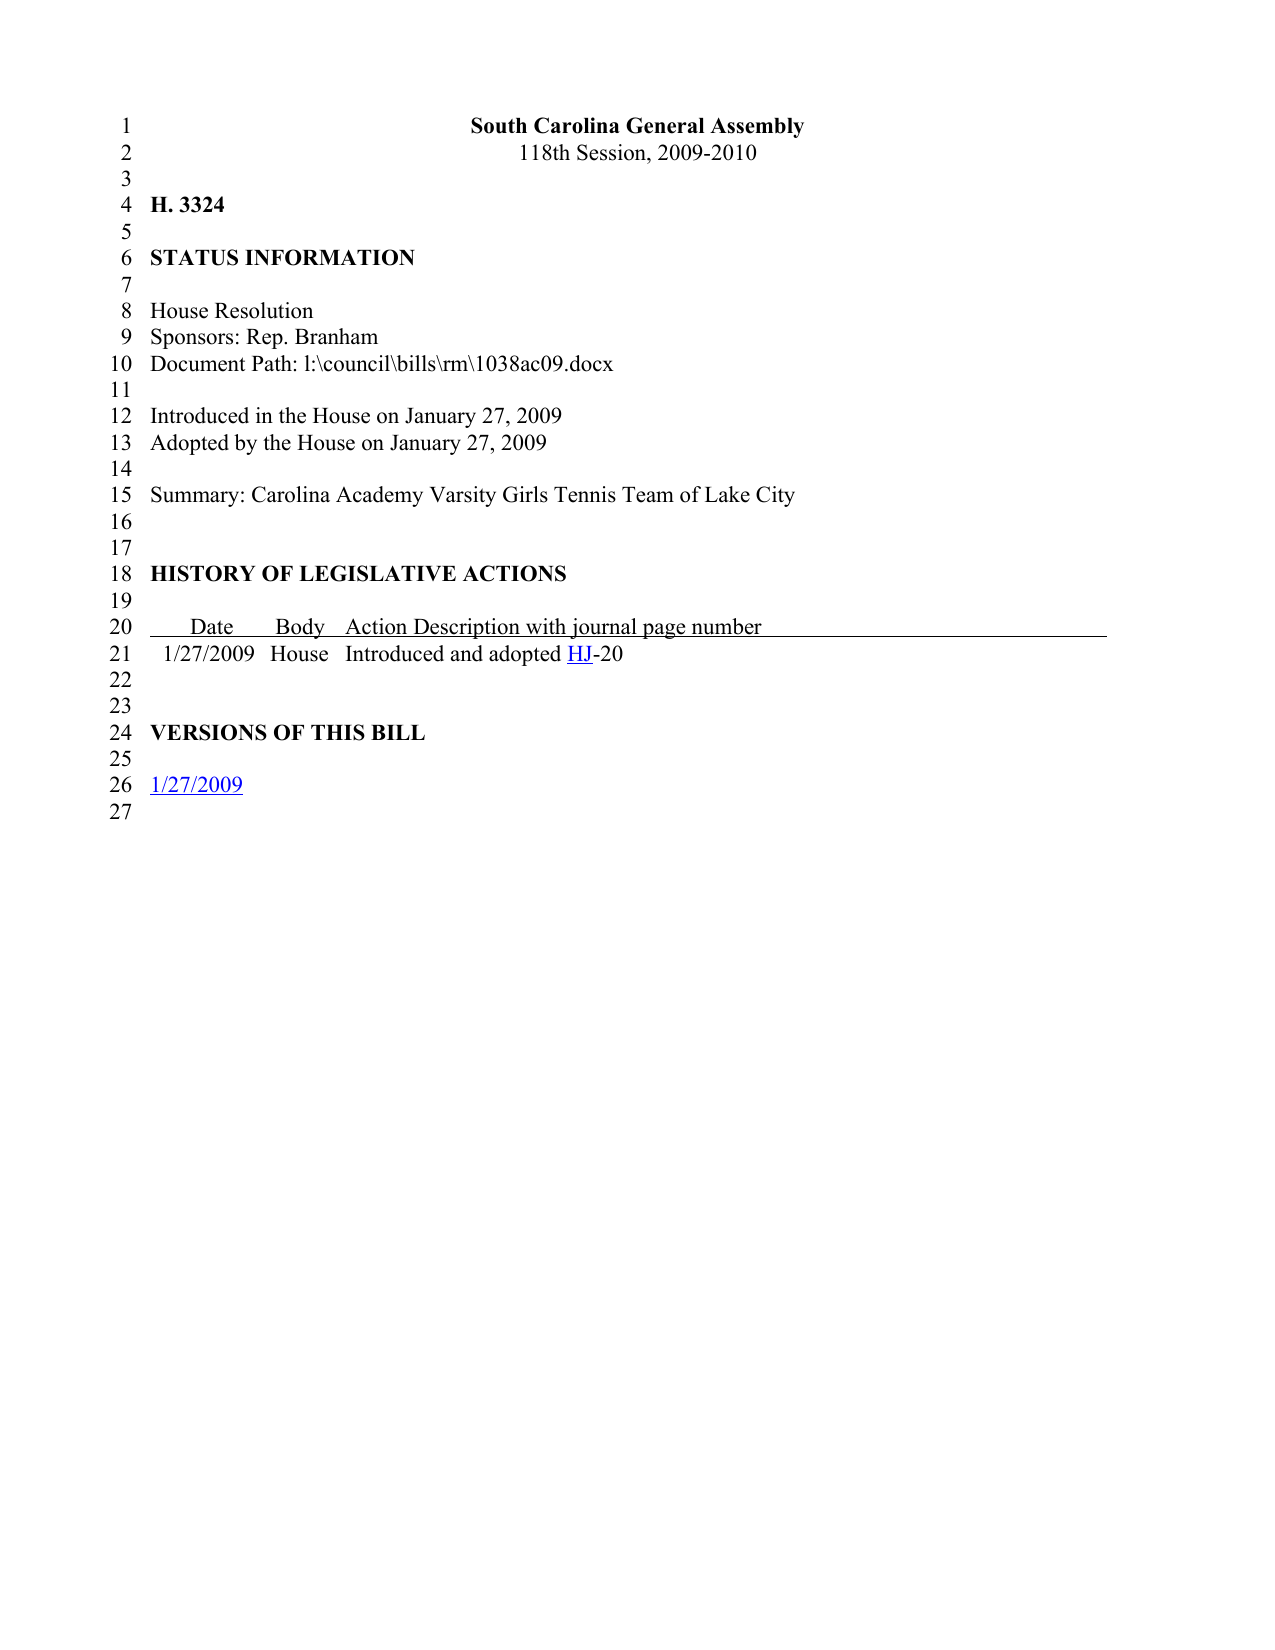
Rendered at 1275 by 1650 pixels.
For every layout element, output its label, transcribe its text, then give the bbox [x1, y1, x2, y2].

text Introduced in the House on January 27, 2009 [150, 402, 1125, 429]
text Summary: Carolina Academy Varsity Girls Tennis Team of Lake City [150, 481, 1125, 508]
text Sponsors: Rep. Branham [150, 323, 1125, 350]
text H. 3324 [150, 192, 1125, 218]
text House Resolution [150, 297, 1125, 323]
text Adopted by the House on January 27, 2009 [150, 429, 1125, 455]
text VERSIONS OF THIS BILL [150, 719, 1125, 745]
text Document Path: l:\council\bills\rm\1038ac09.docx [150, 350, 1125, 376]
text STATUS INFORMATION [150, 244, 1125, 271]
text 1/27/2009 [150, 771, 1125, 798]
text 118th Session, 2009-2010 [150, 139, 1125, 165]
text South Carolina General Assembly [150, 112, 1125, 139]
text 1/27/2009 House Introduced and adopted HJ-20 [150, 639, 1125, 666]
text Date Body Action Description with journal page number [150, 613, 1125, 639]
text HISTORY OF LEGISLATIVE ACTIONS [150, 561, 1125, 587]
